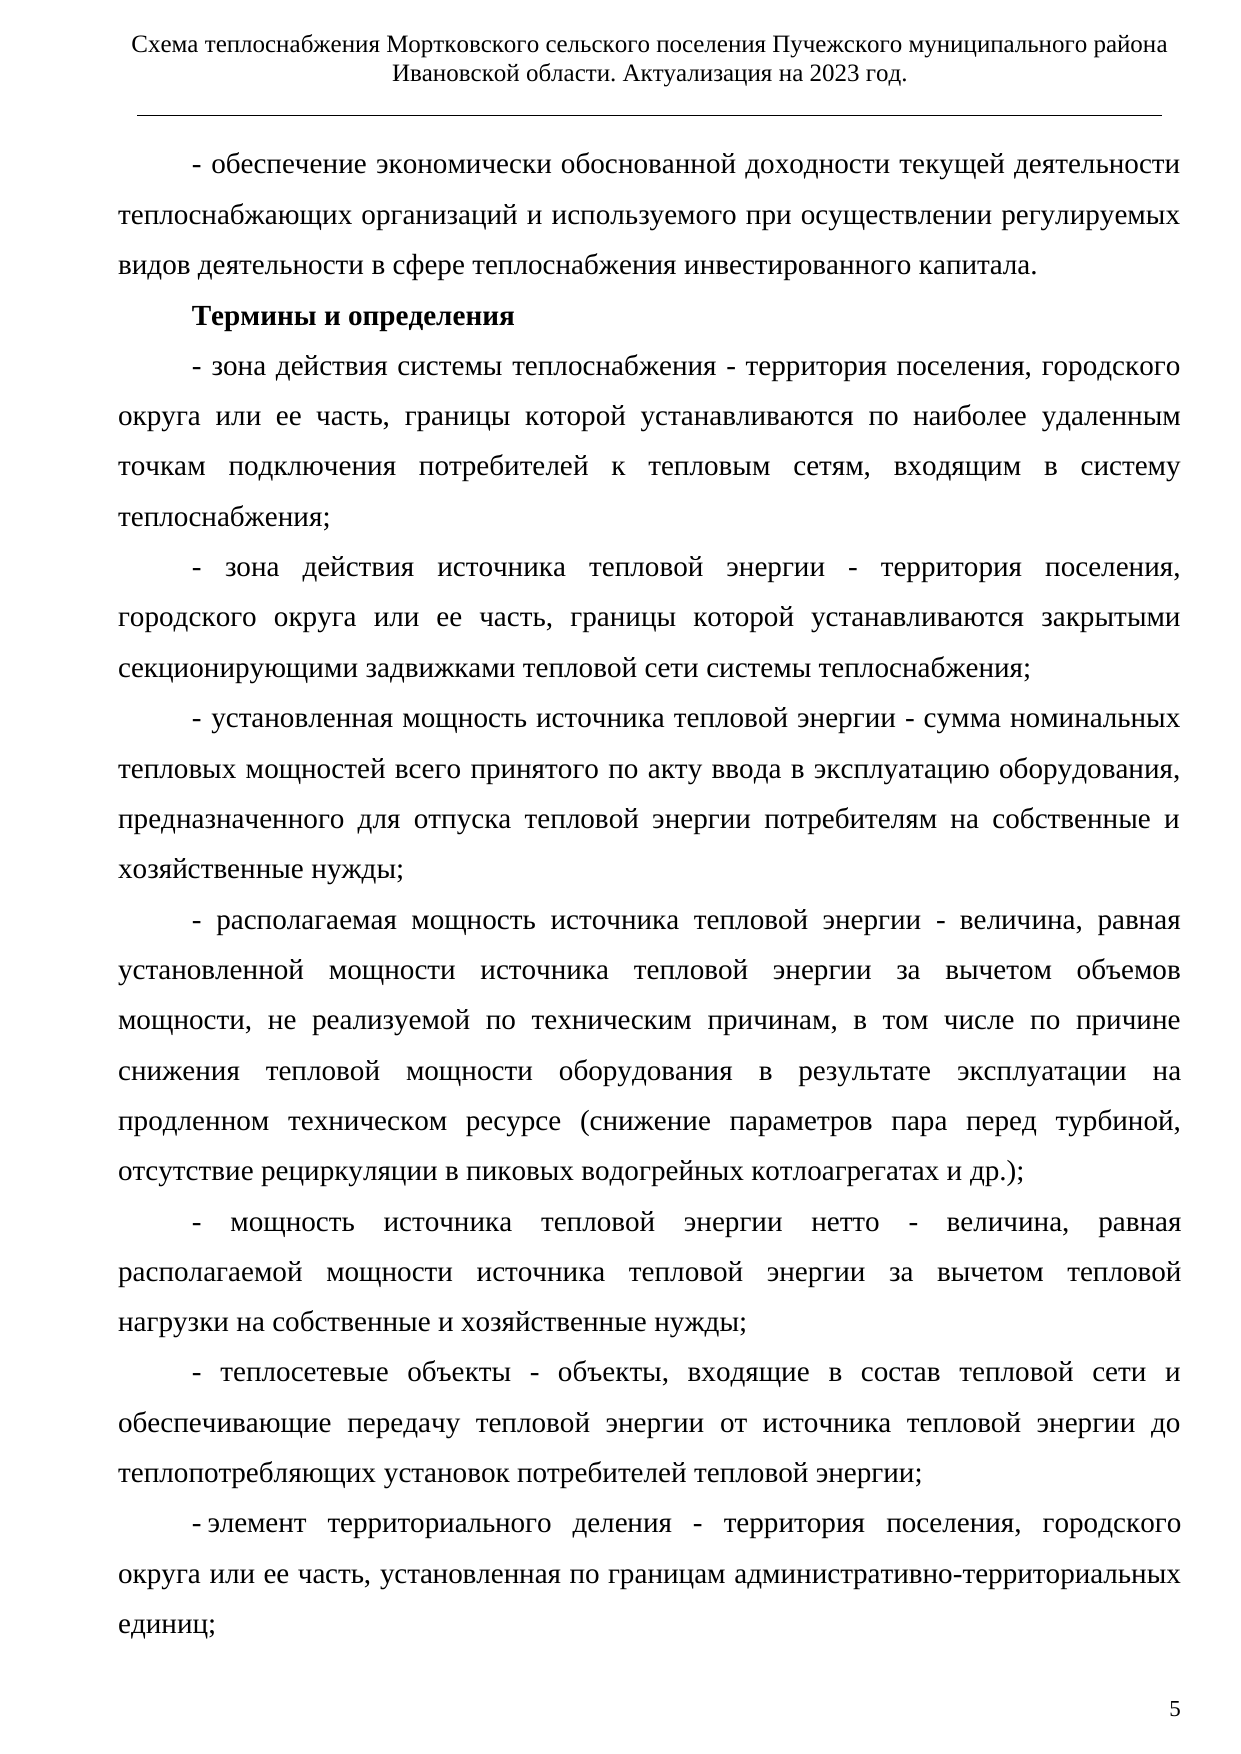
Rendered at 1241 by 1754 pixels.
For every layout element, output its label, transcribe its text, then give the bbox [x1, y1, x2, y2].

list обеспечение экономически обоснованной доходности текущей деятельности теплоснабжающих организаций и используемого при осуществлении регулируемых видов деятельности в сфере теплоснабжения инвестированного капитала. [118, 147, 1181, 281]
list элемент территориального деления - территория поселения, городского округа или ее часть, установленная по границам административно-территориальных единиц; [118, 1506, 1181, 1640]
list теплосетевые объекты - объекты, входящие в состав тепловой сети и обеспечивающие передачу тепловой энергии от источника тепловой энергии до теплопотребляющих установок потребителей тепловой энергии; [118, 1354, 1181, 1489]
list зона действия системы теплоснабжения - территория поселения, городского округа или ее часть, границы которой устанавливаются по наиболее удаленным точкам подключения потребителей к тепловым сетям, входящим в систему теплоснабжения; [118, 348, 1181, 532]
list зона действия источника тепловой энергии - территория поселения, городского округа или ее часть, границы которой устанавливаются закрытыми секционирующими задвижками тепловой сети системы теплоснабжения; [118, 549, 1181, 683]
list мощность источника тепловой энергии нетто - величина, равная располагаемой мощности источника тепловой энергии за вычетом тепловой нагрузки на собственные и хозяйственные нужды; [118, 1204, 1181, 1338]
list установленная мощность источника тепловой энергии - сумма номинальных тепловых мощностей всего принятого по акту ввода в эксплуатацию оборудования, предназначенного для отпуска тепловой энергии потребителям на собственные и хозяйственные нужды; [118, 700, 1181, 885]
list располагаемая мощность источника тепловой энергии - величина, равная установленной мощности источника тепловой энергии за вычетом объемов мощности, не реализуемой по техническим причинам, в том числе по причине снижения тепловой мощности оборудования в результате эксплуатации на продленном техническом ресурсе (снижение параметров пара перед турбиной, отсутствие рециркуляции в пиковых водогрейных котлоагрегатах и др.); [118, 902, 1181, 1187]
text Термины и определения [192, 298, 1192, 331]
